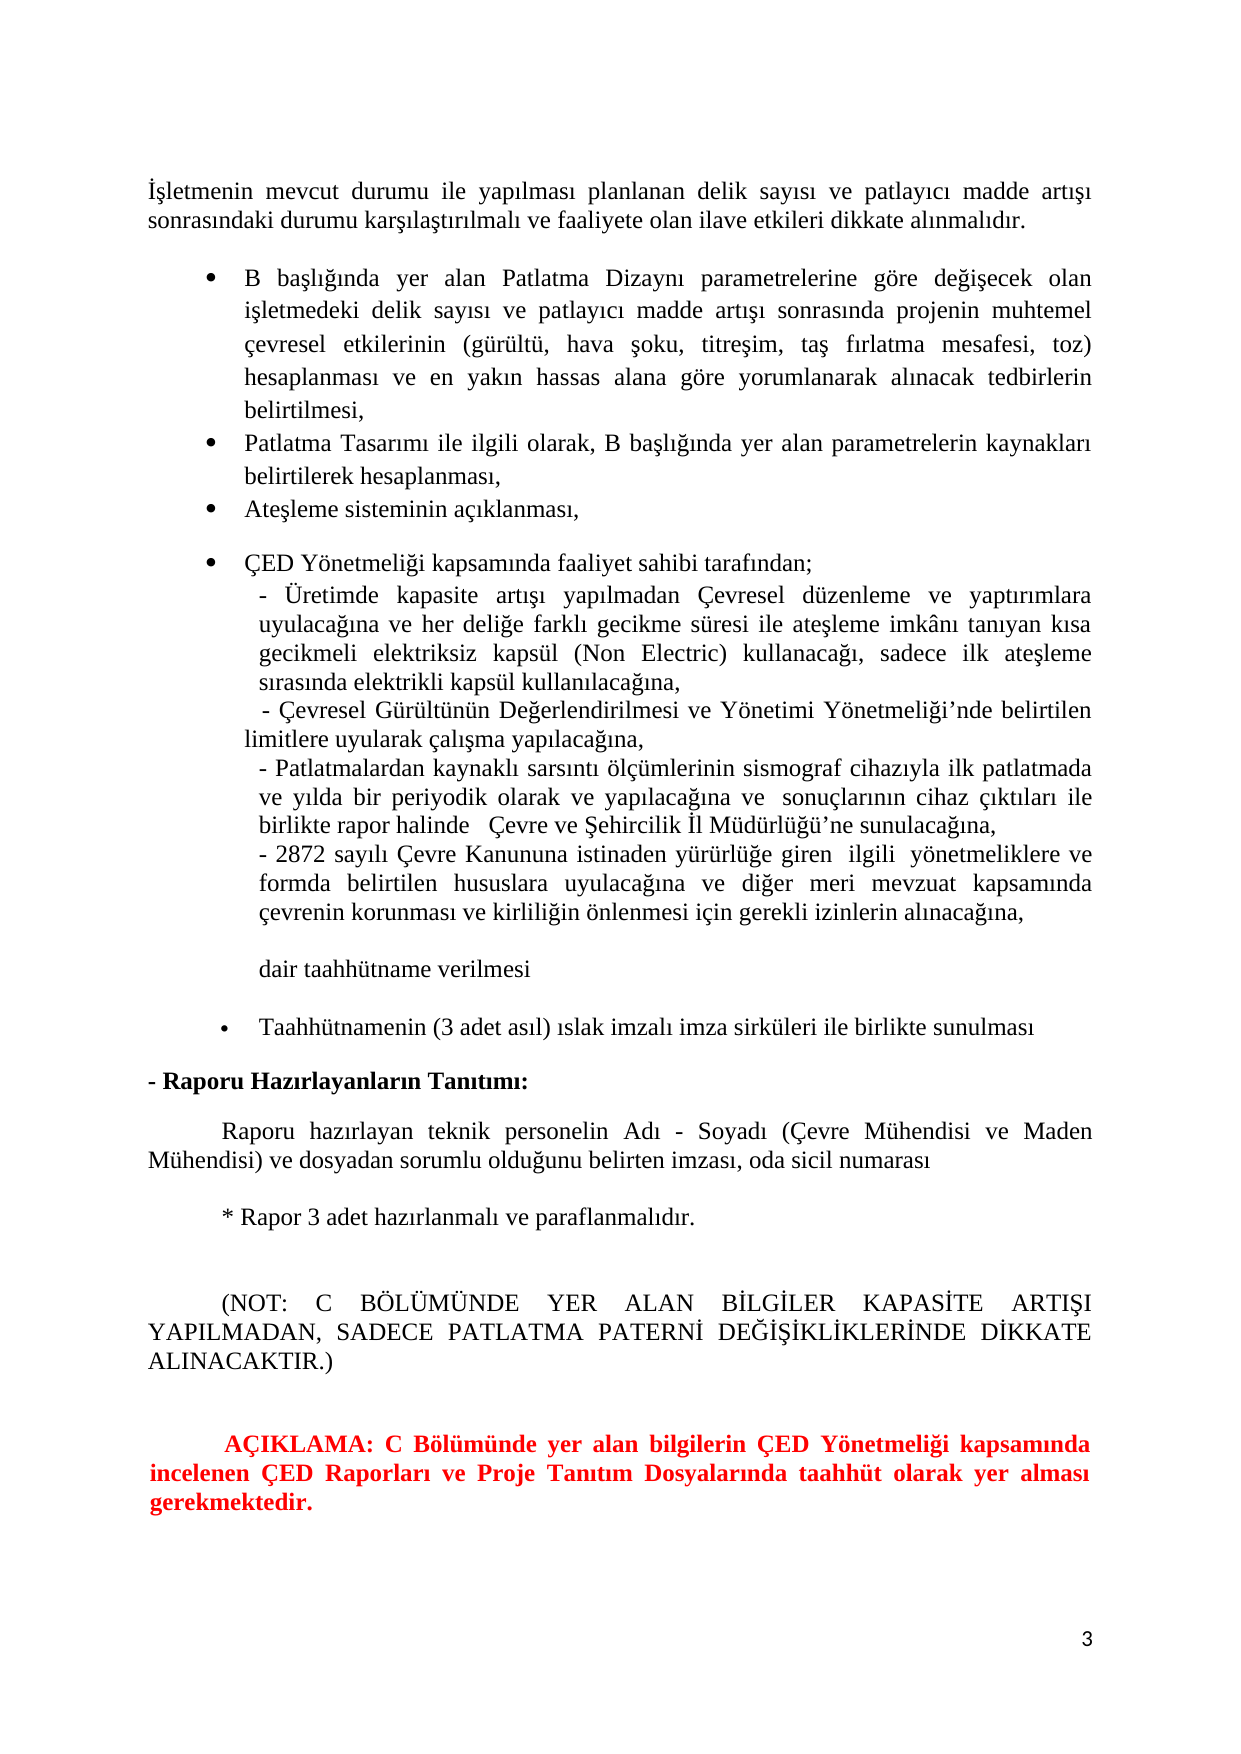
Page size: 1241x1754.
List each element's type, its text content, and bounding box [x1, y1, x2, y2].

list - Patlatmalardan kaynaklı sarsıntı ölçümlerinin sismograf cihazıyla ilk patlatmada ve yılda bir periyodik olarak ve yapılacağına ve sonuçlarının cihaz çıktıları ile birlikte rapor halinde Çevre ve Şehircilik İl Müdürlüğü’ne sunulacağına, [258, 753, 1093, 839]
text AÇIKLAMA: C Bölümünde yer alan bilgilerin ÇED Yönetmeliği kapsamında incelenen ÇED Raporları ve Proje Tanıtım Dosyalarında taahhüt olarak yer alması gerekmektedir. [149, 1430, 1091, 1517]
text (NOT: C BÖLÜMÜNDE YER ALAN BİLGİLER KAPASİTE ARTIŞI YAPILMADAN, SADECE PATLATMA PATERNİ DEĞİŞİKLİKLERİNDE DİKKATE ALINACAKTIR.) [148, 1288, 1093, 1375]
text - Raporu Hazırlayanların Tanıtımı: [148, 1066, 1093, 1094]
text İşletmenin mevcut durumu ile yapılması planlanan delik sayısı ve patlayıcı madde artışı sonrasındaki durumu karşılaştırılmalı ve faaliyete olan ilave etkileri dikkate alınmalıdır. [148, 176, 1093, 234]
list - Çevresel Gürültünün Değerlendirilmesi ve Yönetimi Yönetmeliği’nde belirtilen limitlere uyularak çalışma yapılacağına, [244, 696, 1093, 753]
list - Üretimde kapasite artışı yapılmadan Çevresel düzenleme ve yaptırımlara uyulacağına ve her deliğe farklı gecikme süresi ile ateşleme imkânı tanıyan kısa gecikmeli elektriksiz kapsül (Non Electric) kullanacağı, sadece ilk ateşleme sırasında elektrikli kapsül kullanılacağına, [258, 581, 1093, 696]
list Ateşleme sisteminin açıklanması, [207, 494, 1093, 522]
text * Rapor 3 adet hazırlanmalı ve paraflanmalıdır. [148, 1202, 1093, 1231]
list ÇED Yönetmeliği kapsamında faaliyet sahibi tarafından; [207, 548, 1093, 576]
list Patlatma Tasarımı ile ilgili olarak, B başlığında yer alan parametrelerin kaynakları belirtilerek hesaplanması, [207, 428, 1093, 489]
list Taahhütnamenin (3 adet asıl) ıslak imzalı imza sirküleri ile birlikte sunulması [221, 1012, 1093, 1041]
list - 2872 sayılı Çevre Kanununa istinaden yürürlüğe giren ilgili yönetmeliklere ve formda belirtilen hususlara uyulacağına ve diğer meri mevzuat kapsamında çevrenin korunması ve kirliliğin önlenmesi için gerekli izinlerin alınacağına, [258, 839, 1093, 926]
text Raporu hazırlayan teknik personelin Adı - Soyadı (Çevre Mühendisi ve Maden Mühendisi) ve dosyadan sorumlu olduğunu belirten imzası, oda sicil numarası [148, 1116, 1093, 1173]
list B başlığında yer alan Patlatma Dizaynı parametrelerine göre değişecek olan işletmedeki delik sayısı ve patlayıcı madde artışı sonrasında projenin muhtemel çevresel etkilerinin (gürültü, hava şoku, titreşim, taş fırlatma mesafesi, toz) hesaplanması ve en yakın hassas alana göre yorumlanarak alınacak tedbirlerin belirtilmesi, [207, 263, 1093, 423]
list dair taahhütname verilmesi [258, 954, 1093, 983]
